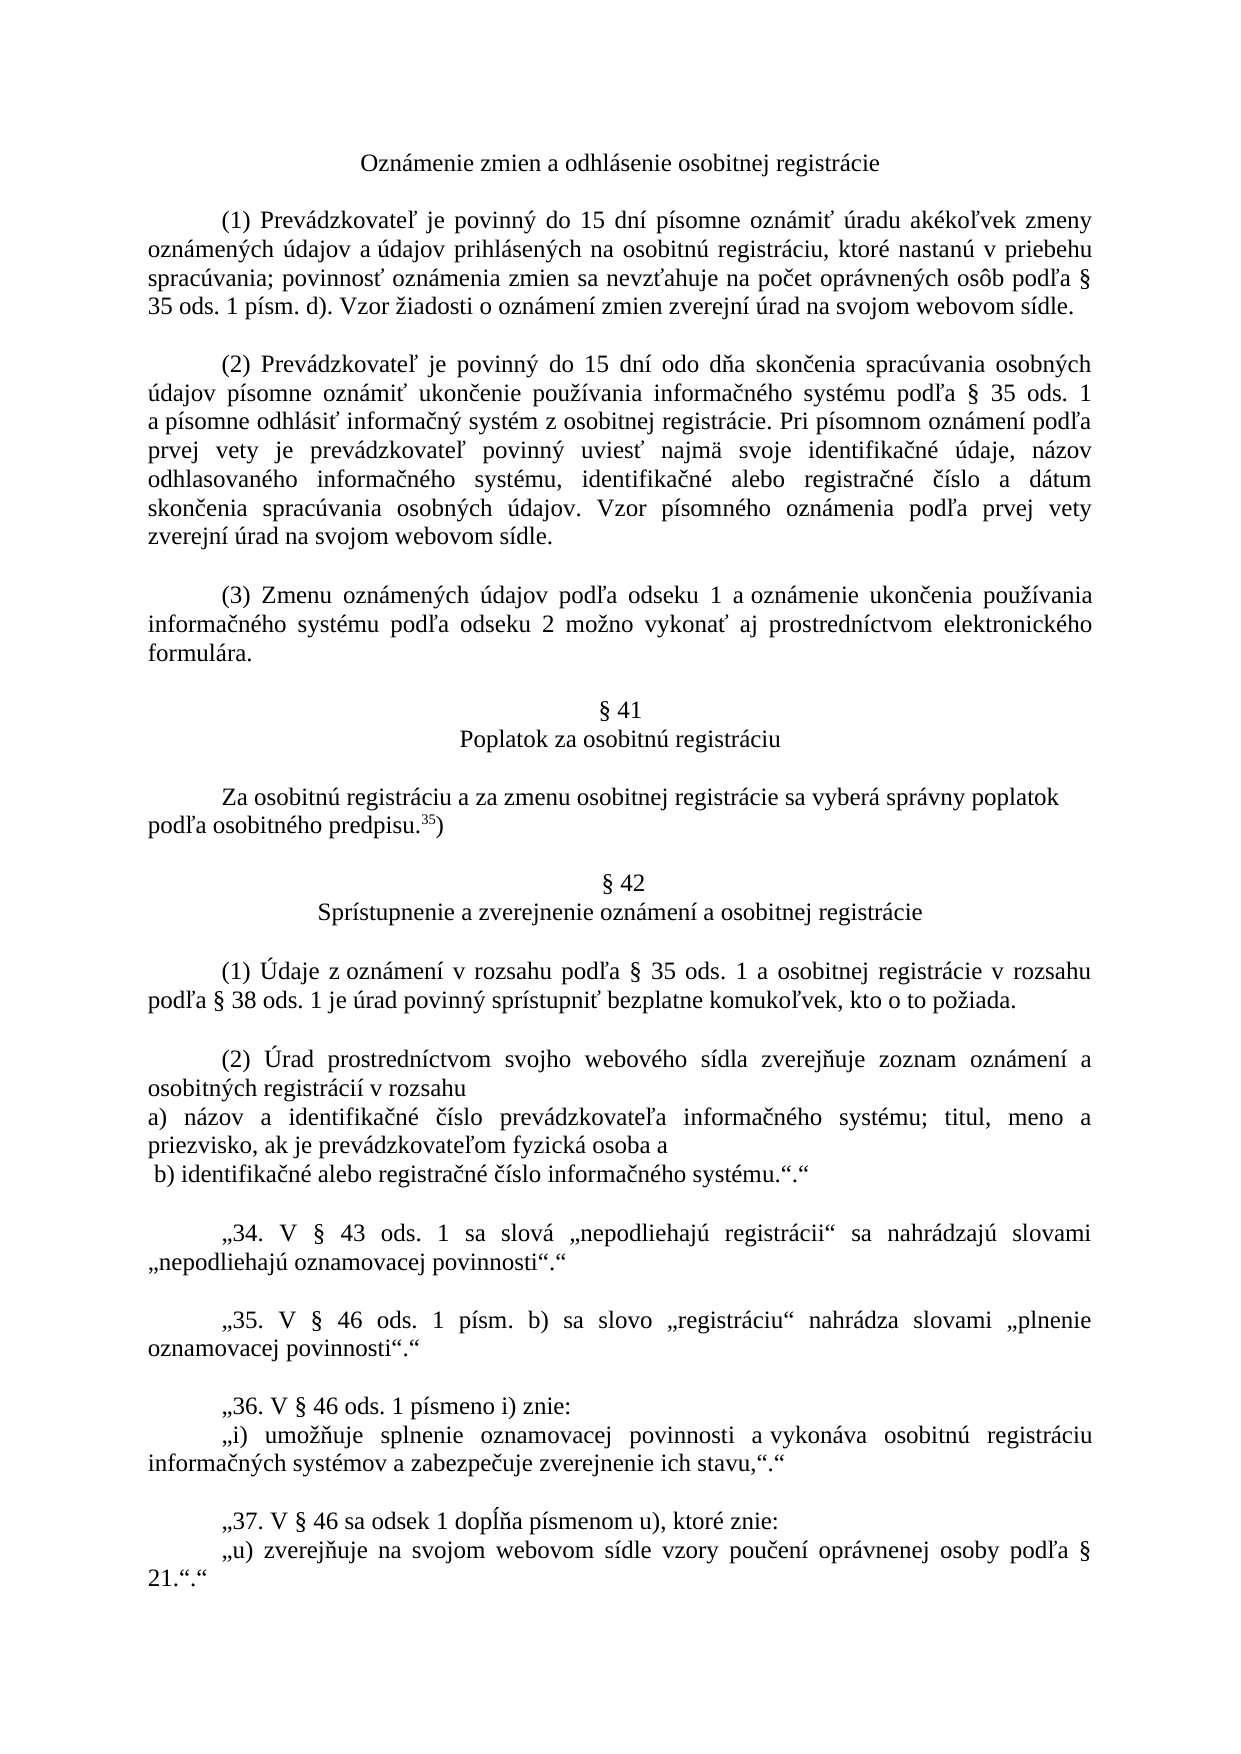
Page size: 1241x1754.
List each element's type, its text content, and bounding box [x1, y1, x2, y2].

text „36. V § 46 ods. 1 písmeno i) znie: [148, 1391, 1093, 1420]
text § 41 [148, 696, 1093, 724]
text „35. V § 46 ods. 1 písm. b) sa slovo „registráciu“ nahrádza slovami „plnenie oznamovacej povinnosti“.“ [148, 1305, 1093, 1362]
text (3) Zmenu oznámených údajov podľa odseku 1 a oznámenie ukončenia používania informačného systému podľa odseku 2 možno vykonať aj prostredníctvom elektronického formulára. [148, 581, 1093, 667]
text „37. V § 46 sa odsek 1 dopĺňa písmenom u), ktoré znie: [148, 1506, 1093, 1535]
text „34. V § 43 ods. 1 sa slová „nepodliehajú registrácii“ sa nahrádzajú slovami „nepodliehajú oznamovacej povinnosti“.“ [148, 1218, 1093, 1276]
text (2) Úrad prostredníctvom svojho webového sídla zverejňuje zoznam oznámení a osobitných registrácií v rozsahu [148, 1044, 1093, 1102]
text „i) umožňuje splnenie oznamovacej povinnosti a vykonáva osobitnú registráciu informačných systémov a zabezpečuje zverejnenie ich stavu,“.“ [148, 1420, 1093, 1477]
text Poplatok za osobitnú registráciu [148, 724, 1093, 753]
text Oznámenie zmien a odhlásenie osobitnej registrácie [148, 148, 1093, 176]
text § 42 [148, 868, 1093, 897]
text (1) Prevádzkovateľ je povinný do 15 dní písomne oznámiť úradu akékoľvek zmeny oznámených údajov a údajov prihlásených na osobitnú registráciu, ktoré nastanú v priebehu spracúvania; povinnosť oznámenia zmien sa nevzťahuje na počet oprávnených osôb podľa § 35 ods. 1 písm. d). Vzor žiadosti o oznámení zmien zverejní úrad na svojom webovom sídle. [148, 205, 1093, 320]
text (2) Prevádzkovateľ je povinný do 15 dní odo dňa skončenia spracúvania osobných údajov písomne oznámiť ukončenie používania informačného systému podľa § 35 ods. 1 a písomne odhlásiť informačný systém z osobitnej registrácie. Pri písomnom oznámení podľa prvej vety je prevádzkovateľ povinný uviesť najmä svoje identifikačné údaje, názov odhlasovaného informačného systému, identifikačné alebo registračné číslo a dátum skončenia spracúvania osobných údajov. Vzor písomného oznámenia podľa prvej vety zverejní úrad na svojom webovom sídle. [148, 349, 1093, 550]
text (1) Údaje z oznámení v rozsahu podľa § 35 ods. 1 a osobitnej registrácie v rozsahu podľa § 38 ods. 1 je úrad povinný sprístupniť bezplatne komukoľvek, kto o to požiada. [148, 956, 1093, 1014]
text „u) zverejňuje na svojom webovom sídle vzory poučení oprávnenej osoby podľa § 21.“.“ [148, 1535, 1093, 1592]
text b) identifikačné alebo registračné číslo informačného systému.“.“ [148, 1159, 1093, 1188]
text a) názov a identifikačné číslo prevádzkovateľa informačného systému; titul, meno a priezvisko, ak je prevádzkovateľom fyzická osoba a [148, 1102, 1093, 1159]
text Sprístupnenie a zverejnenie oznámení a osobitnej registrácie [148, 897, 1093, 926]
text Za osobitnú registráciu a za zmenu osobitnej registrácie sa vyberá správny poplatok podľa osobitného predpisu.35) [148, 782, 1093, 839]
